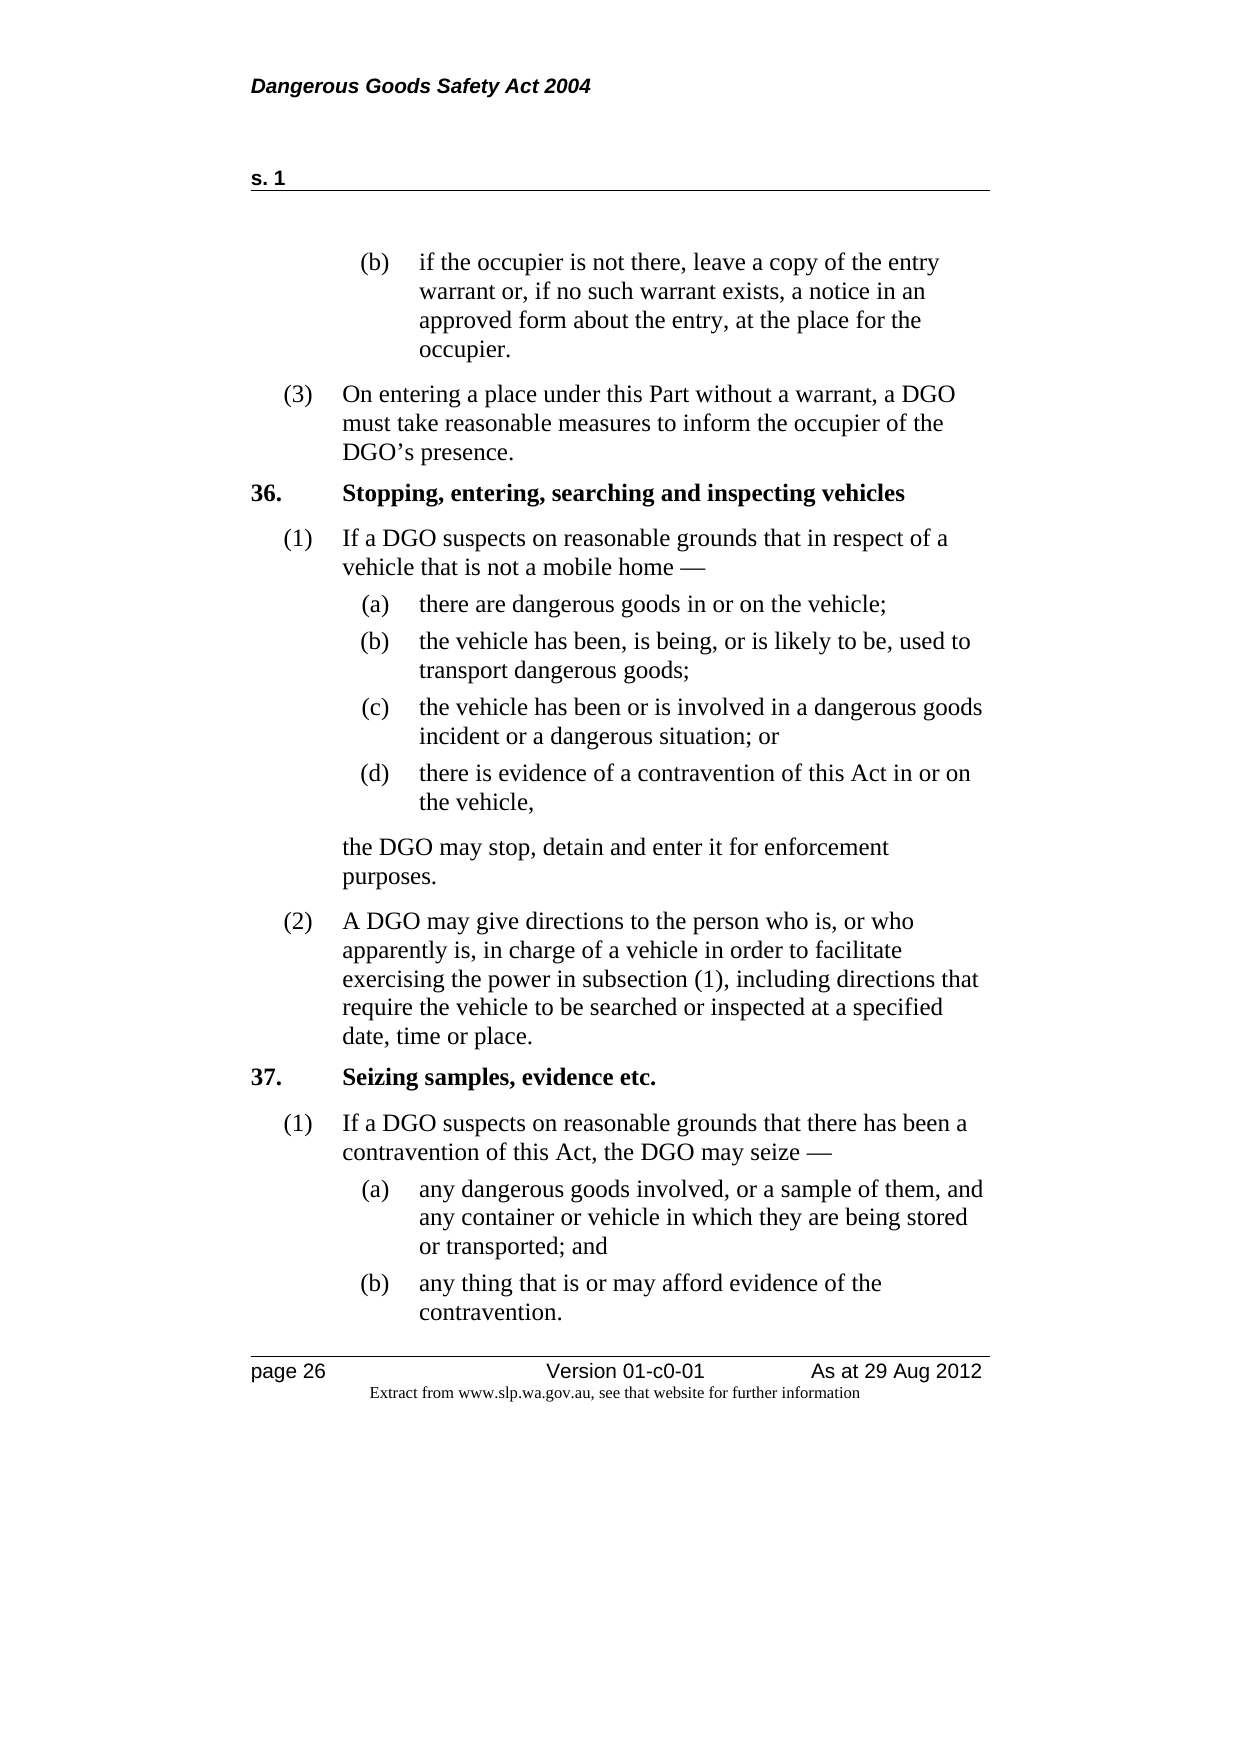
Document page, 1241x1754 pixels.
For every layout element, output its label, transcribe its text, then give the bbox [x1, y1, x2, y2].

text (b) if the occupier is not there, leave a copy of the entry warrant or, if no such warrant exists, a notice in an approved form about the entry, at the place for the occupier. [251, 247, 990, 362]
text (b) any thing that is or may afford evidence of the contravention. [251, 1268, 990, 1326]
text the DGO may stop, detain and enter it for enforcement purposes. [251, 832, 990, 889]
text (1) If a DGO suspects on reasonable grounds that in respect of a vehicle that is not a mobile home — [251, 523, 990, 581]
text (a) any dangerous goods involved, or a sample of them, and any container or vehicle in which they are being stored or transported; and [251, 1174, 990, 1260]
subtitle 36. Stopping, entering, searching and inspecting vehicles [251, 478, 990, 507]
text (a) there are dangerous goods in or on the vehicle; [251, 589, 990, 618]
text (c) the vehicle has been or is involved in a dangerous goods incident or a dangerous situation; or [251, 692, 990, 749]
text (2) A DGO may give directions to the person who is, or who apparently is, in charge of a vehicle in order to facilitate exercising the power in subsection (1), including directions that require the vehicle to be searched or inspected at a specified date, time or place. [251, 906, 990, 1050]
subtitle 37. Seizing samples, evidence etc. [251, 1062, 990, 1091]
text (b) the vehicle has been, is being, or is likely to be, used to transport dangerous goods; [251, 626, 990, 684]
text (d) there is evidence of a contravention of this Act in or on the vehicle, [251, 758, 990, 815]
text (1) If a DGO suspects on reasonable grounds that there has been a contravention of this Act, the DGO may seize — [251, 1108, 990, 1165]
text (3) On entering a place under this Part without a warrant, a DGO must take reasonable measures to inform the occupier of the DGO’s presence. [251, 379, 990, 465]
